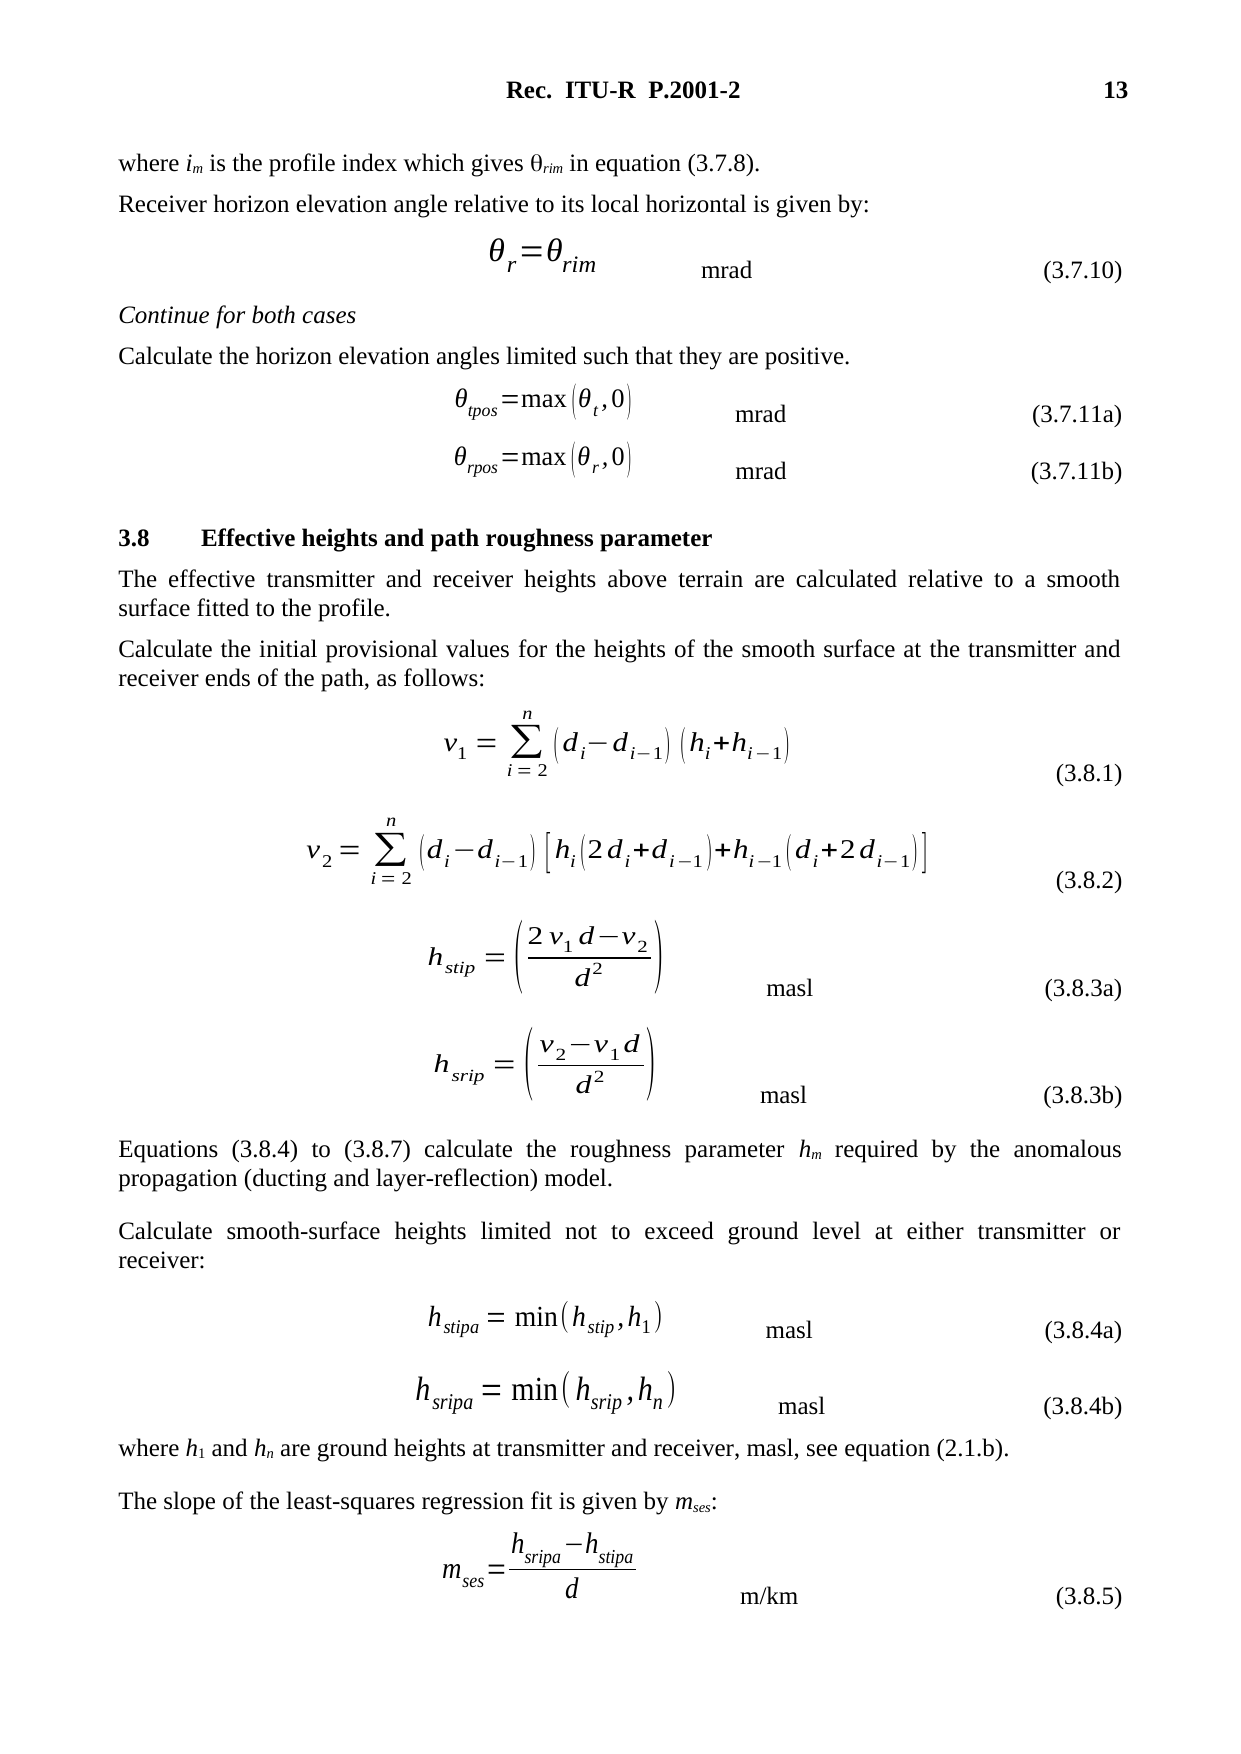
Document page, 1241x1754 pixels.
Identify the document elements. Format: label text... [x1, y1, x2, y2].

text (3.8.2) [118, 811, 1122, 894]
text The slope of the least-squares regression fit is given by mses: [118, 1486, 1122, 1515]
subtitle 3.8 Effective heights and path roughness parameter [118, 523, 1122, 551]
text m/km (3.8.5) [118, 1528, 1122, 1610]
text Equations (3.8.4) to (3.8.7) calculate the roughness parameter hm required by the anomalous propagation (ducting and layer-reflection) model. [118, 1134, 1122, 1191]
text Calculate smooth-surface heights limited not to exceed ground level at either transmitter or receiver: [118, 1216, 1122, 1274]
subtitle Continue for both cases [118, 300, 1122, 329]
text masl (3.8.3a) [118, 919, 1122, 1001]
text The effective transmitter and receiver heights above terrain are calculated relative to a smooth surface fitted to the profile. [118, 564, 1122, 621]
text Calculate the initial provisional values for the heights of the smooth surface at the transmitter and receiver ends of the path, as follows: [118, 634, 1122, 691]
text Receiver horizon elevation angle relative to its local horizontal is given by: [118, 189, 1122, 218]
text mrad (3.7.11a) [118, 383, 1122, 428]
text (3.8.1) [118, 704, 1122, 786]
text mrad (3.7.11b) [118, 440, 1122, 485]
text masl (3.8.3b) [118, 1026, 1122, 1109]
text masl (3.8.4b) [118, 1369, 1122, 1420]
text mrad (3.7.10) [118, 230, 1122, 283]
text where im is the profile index which gives rim in equation (3.7.8). [118, 148, 1122, 176]
text Calculate the horizon elevation angles limited such that they are positive. [118, 341, 1122, 370]
text masl (3.8.4a) [118, 1299, 1122, 1344]
text where h1 and hn are ground heights at transmitter and receiver, masl, see equation (2.1.b). [118, 1433, 1122, 1461]
